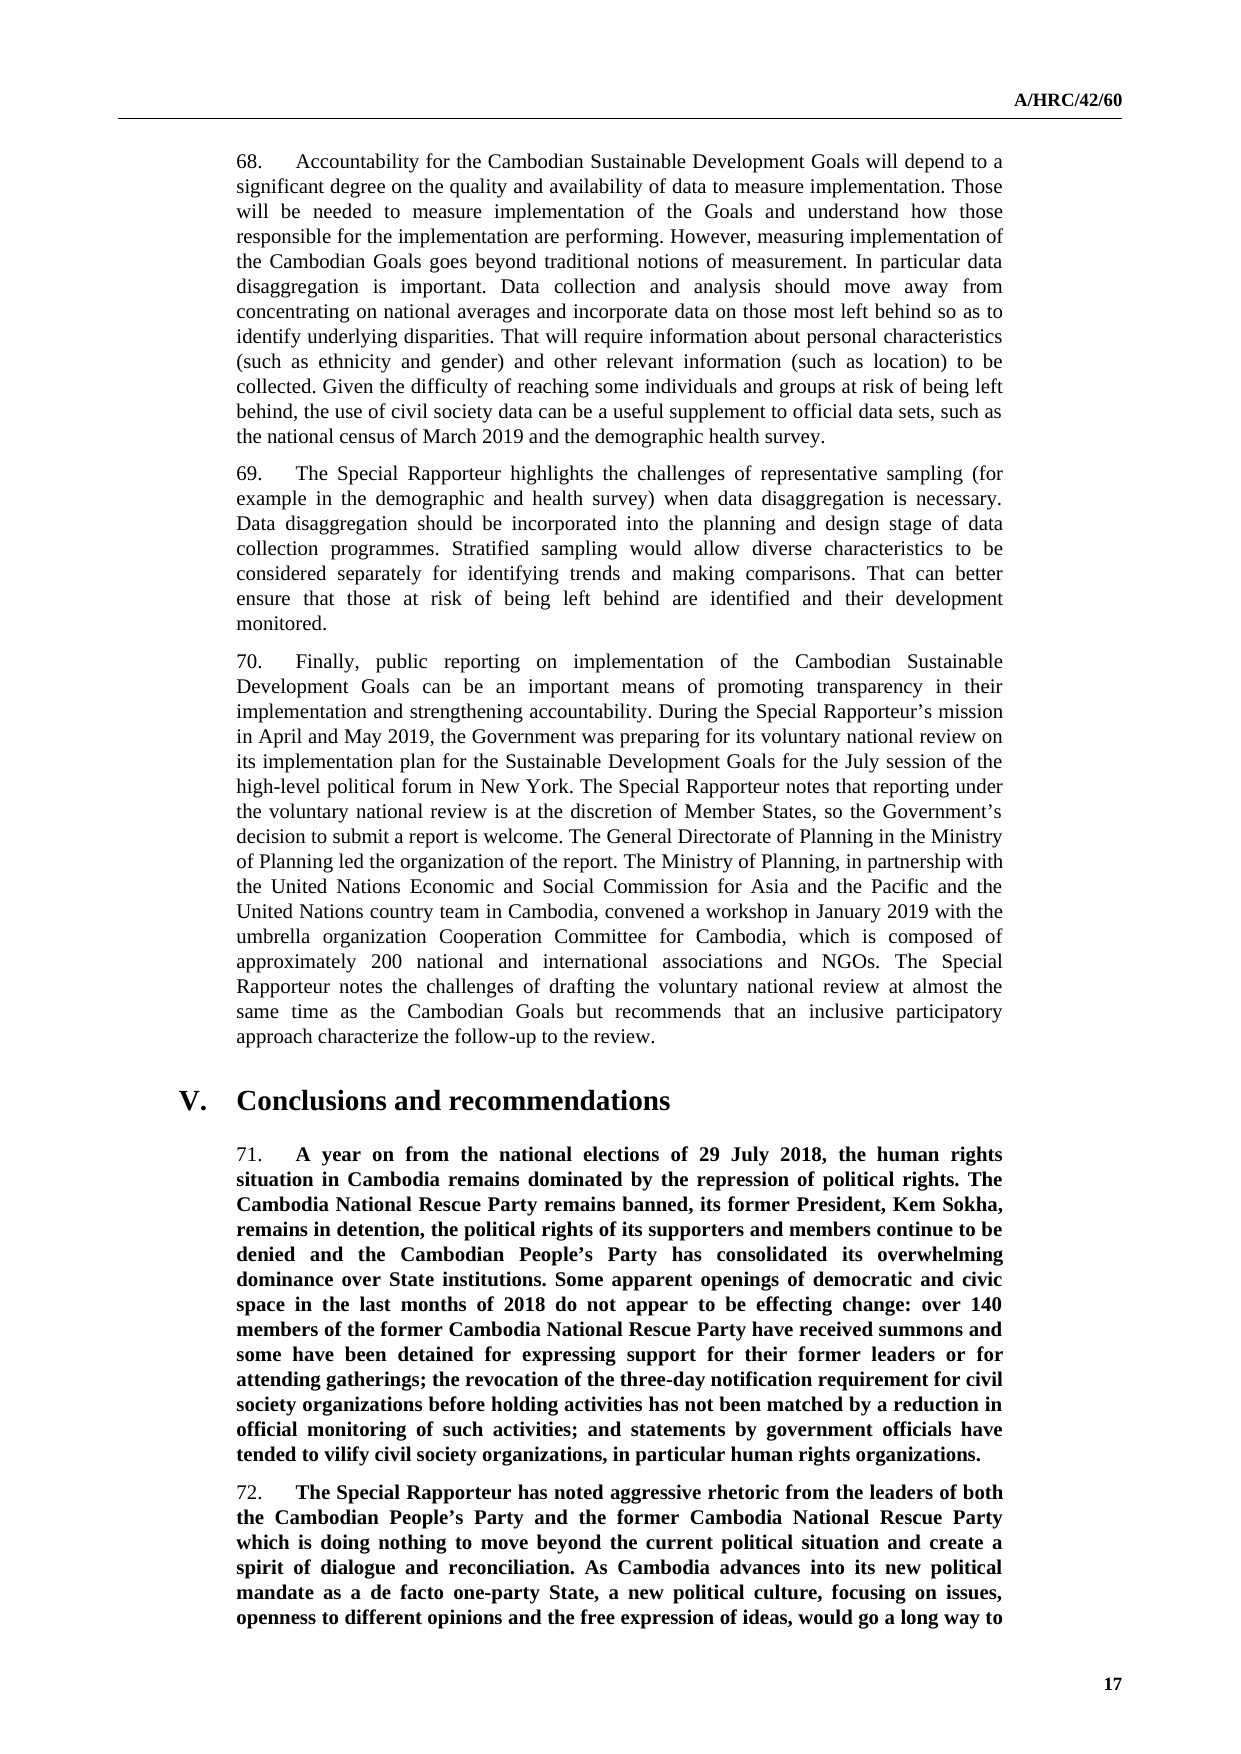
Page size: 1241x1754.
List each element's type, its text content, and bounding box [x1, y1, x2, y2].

text 68. Accountability for the Cambodian Sustainable Development Goals will depend to a significant degree on the quality and availability of data to measure implementation. Those will be needed to measure implementation of the Goals and understand how those responsible for the implementation are performing. However, measuring implementation of the Cambodian Goals goes beyond traditional notions of measurement. In particular data disaggregation is important. Data collection and analysis should move away from concentrating on national averages and incorporate data on those most left behind so as to identify underlying disparities. That will require information about personal characteristics (such as ethnicity and gender) and other relevant information (such as location) to be collected. Given the difficulty of reaching some individuals and groups at risk of being left behind, the use of civil society data can be a useful supplement to official data sets, such as the national census of March 2019 and the demographic health survey. [236, 148, 1004, 448]
text V. Conclusions and recommendations [118, 1085, 1004, 1116]
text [236, 1479, 1004, 1629]
text 71. A year on from the national elections of 29 July 2018, the human rights situation in Cambodia remains dominated by the repression of political rights. The Cambodia National Rescue Party remains banned, its former President, Kem Sokha, remains in detention, the political rights of its supporters and members continue to be denied and the Cambodian People’s Party has consolidated its overwhelming dominance over State institutions. Some apparent openings of democratic and civic space in the last months of 2018 do not appear to be effecting change: over 140 members of the former Cambodia National Rescue Party have received summons and some have been detained for expressing support for their former leaders or for attending gatherings; the revocation of the three-day notification requirement for civil society organizations before holding activities has not been matched by a reduction in official monitoring of such activities; and statements by government officials have tended to vilify civil society organizations, in particular human rights organizations. [236, 1141, 1004, 1466]
text 70. Finally, public reporting on implementation of the Cambodian Sustainable Development Goals can be an important means of promoting transparency in their implementation and strengthening accountability. During the Special Rapporteur’s mission in April and May 2019, the Government was preparing for its voluntary national review on its implementation plan for the Sustainable Development Goals for the July session of the high-level political forum in New York. The Special Rapporteur notes that reporting under the voluntary national review is at the discretion of Member States, so the Government’s decision to submit a report is welcome. The General Directorate of Planning in the Ministry of Planning led the organization of the report. The Ministry of Planning, in partnership with the United Nations Economic and Social Commission for Asia and the Pacific and the United Nations country team in Cambodia, convened a workshop in January 2019 with the umbrella organization Cooperation Committee for Cambodia, which is composed of approximately 200 national and international associations and NGOs. The Special Rapporteur notes the challenges of drafting the voluntary national review at almost the same time as the Cambodian Goals but recommends that an inclusive participatory approach characterize the follow-up to the review. [236, 648, 1004, 1048]
text 69. The Special Rapporteur highlights the challenges of representative sampling (for example in the demographic and health survey) when data disaggregation is necessary. Data disaggregation should be incorporated into the planning and design stage of data collection programmes. Stratified sampling would allow diverse characteristics to be considered separately for identifying trends and making comparisons. That can better ensure that those at risk of being left behind are identified and their development monitored. [236, 460, 1004, 635]
